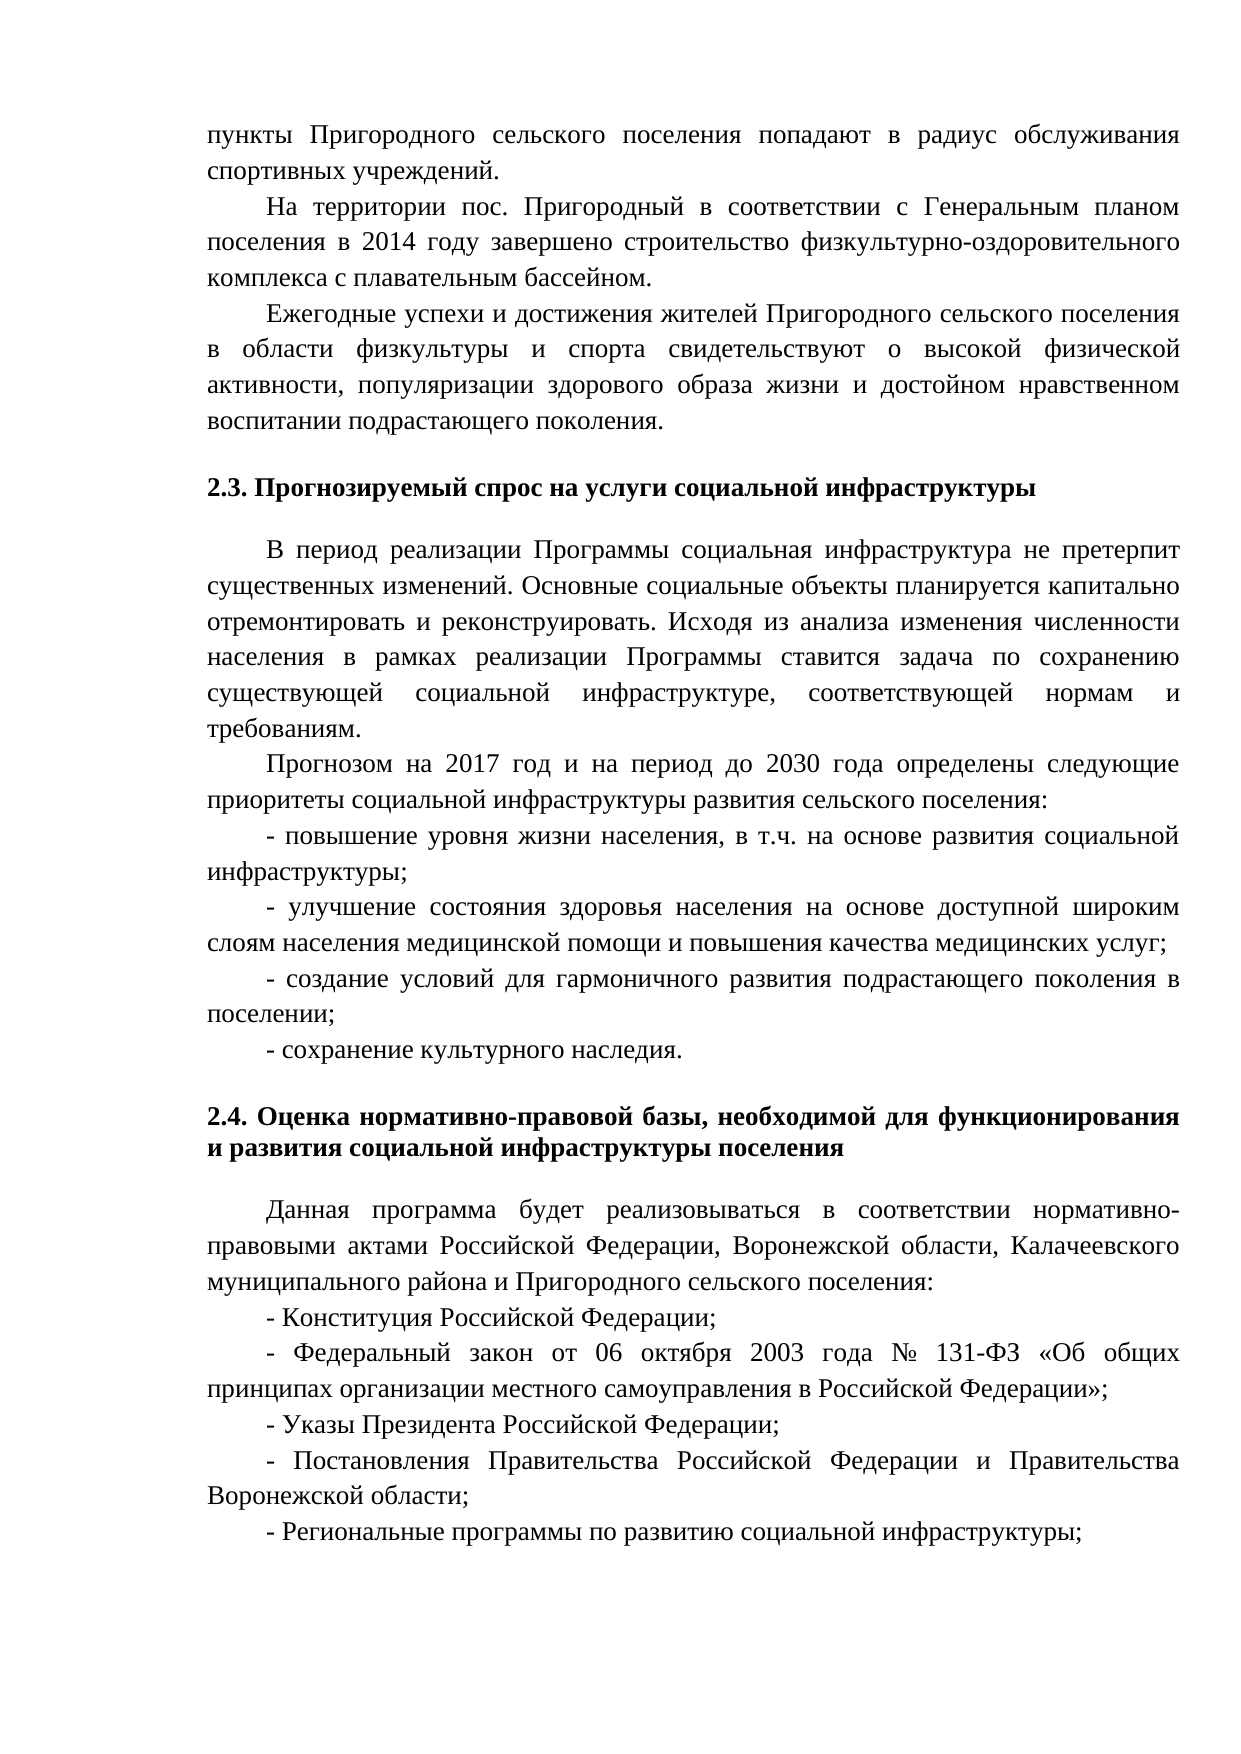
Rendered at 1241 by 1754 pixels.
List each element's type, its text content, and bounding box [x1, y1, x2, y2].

text В период реализации Программы социальная инфраструктура не претерпит существенных изменений. Основные социальные объекты планируется капитально отремонтировать и реконструировать. Исходя из анализа изменения численности населения в рамках реализации Программы ставится задача по сохранению существующей социальной инфраструктуре, соответствующей нормам и требованиям. [207, 533, 1181, 743]
text - создание условий для гармоничного развития подрастающего поколения в поселении; [207, 962, 1181, 1029]
text - Постановления Правительства Российской Федерации и Правительства Воронежской области; [207, 1444, 1181, 1511]
text 2.3. Прогнозируемый спрос на услуги социальной инфраструктуры [207, 471, 1181, 502]
text Ежегодные успехи и достижения жителей Пригородного сельского поселения в области физкультуры и спорта свидетельствуют о высокой физической активности, популяризации здорового образа жизни и достойном нравственном воспитании подрастающего поколения. [207, 297, 1181, 435]
text Прогнозом на 2017 год и на период до 2030 года определены следующие приоритеты социальной инфраструктуры развития сельского поселения: [207, 747, 1181, 814]
text - повышение уровня жизни населения, в т.ч. на основе развития социальной инфраструктуры; [207, 819, 1181, 886]
text - Конституция Российской Федерации; [207, 1301, 1181, 1332]
text - улучшение состояния здоровья населения на основе доступной широким слоям населения медицинской помощи и повышения качества медицинских услуг; [207, 890, 1181, 957]
text - Указы Президента Российской Федерации; [207, 1408, 1181, 1439]
text - Федеральный закон от 06 октября 2003 года № 131-ФЗ «Об общих принципах организации местного самоуправления в Российской Федерации»; [207, 1337, 1181, 1403]
text - сохранение культурного наследия. [207, 1033, 1181, 1064]
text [207, 118, 1181, 185]
text - Региональные программы по развитию социальной инфраструктуры; [207, 1515, 1181, 1546]
text Данная программа будет реализовываться в соответствии нормативно-правовыми актами Российской Федерации, Воронежской области, Калачеевского муниципального района и Пригородного сельского поселения: [207, 1194, 1181, 1296]
text 2.4. Оценка нормативно-правовой базы, необходимой для функционирования и развития социальной инфраструктуры поселения [207, 1100, 1181, 1162]
text На территории пос. Пригородный в соответствии с Генеральным планом поселения в 2014 году завершено строительство физкультурно-оздоровительного комплекса с плавательным бассейном. [207, 189, 1181, 292]
